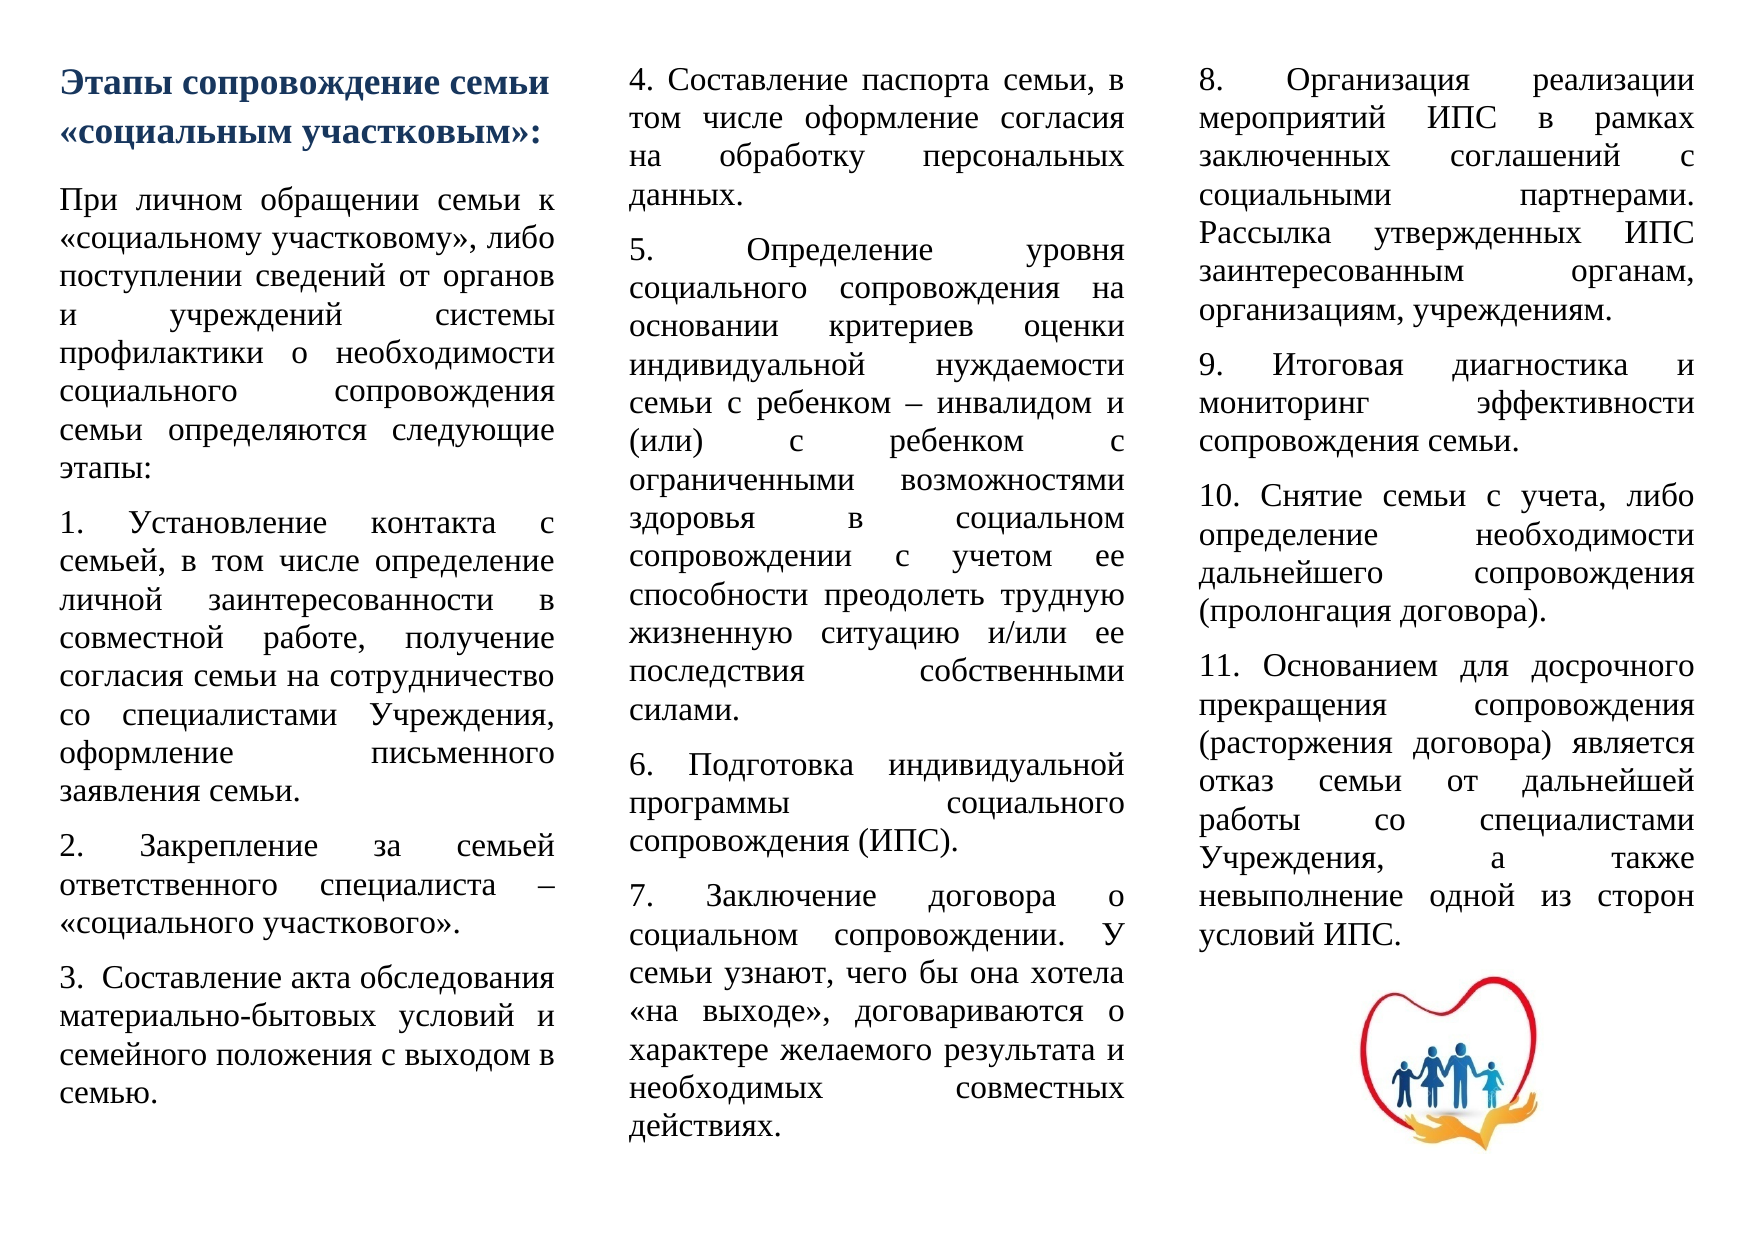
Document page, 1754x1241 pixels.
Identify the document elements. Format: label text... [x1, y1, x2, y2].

text 10. Снятие семьи с учета, либо определение необходимости дальнейшего сопровождения (пролонгация договора). [1199, 476, 1695, 629]
picture [1350, 969, 1544, 1154]
text 7. Заключение договора о социальном сопровождении. У семьи узнают, чего бы она хотела «на выходе», договариваются о характере желаемого результата и необходимых совместных действиях. [629, 876, 1125, 1144]
text 5. Определение уровня социального сопровождения на основании критериев оценки индивидуальной нуждаемости семьи с ребенком – инвалидом и (или) с ребенком с ограниченными возможностями здоровья в социальном сопровождении с учетом ее способности преодолеть трудную жизненную ситуацию и/или ее последствия собственными силами. [629, 229, 1125, 727]
text Этапы сопровождение семьи «социальным участковым»: [59, 59, 555, 152]
text 9. Итоговая диагностика и мониторинг эффективности сопровождения семьи. [1199, 344, 1695, 459]
text 3. Составление акта обследования материально-бытовых условий и семейного положения с выходом в семью. [59, 957, 555, 1111]
text 4. Составление паспорта семьи, в том числе оформление согласия на обработку персональных данных. [629, 59, 1125, 212]
text 1. Установление контакта с семьей, в том числе определение личной заинтересованности в совместной работе, получение согласия семьи на сотрудничество со специалистами Учреждения, оформление письменного заявления семьи. [59, 502, 555, 809]
text 8. Организация реализации мероприятий ИПС в рамках заключенных соглашений с социальными партнерами. Рассылка утвержденных ИПС заинтересованным органам, организациям, учреждениям. [1199, 59, 1695, 327]
text 2. Закрепление за семьей ответственного специалиста – «социального участкового». [59, 826, 555, 941]
text При личном обращении семьи к «социальному участковому», либо поступлении сведений от органов и учреждений системы профилактики о необходимости социального сопровождения семьи определяются следующие этапы: [59, 179, 555, 486]
text 11. Основанием для досрочного прекращения сопровождения (расторжения договора) является отказ семьи от дальнейшей работы со специалистами Учреждения, а также невыполнение одной из сторон условий ИПС. [1199, 646, 1695, 952]
text 6. Подготовка индивидуальной программы социального сопровождения (ИПС). [629, 744, 1125, 859]
